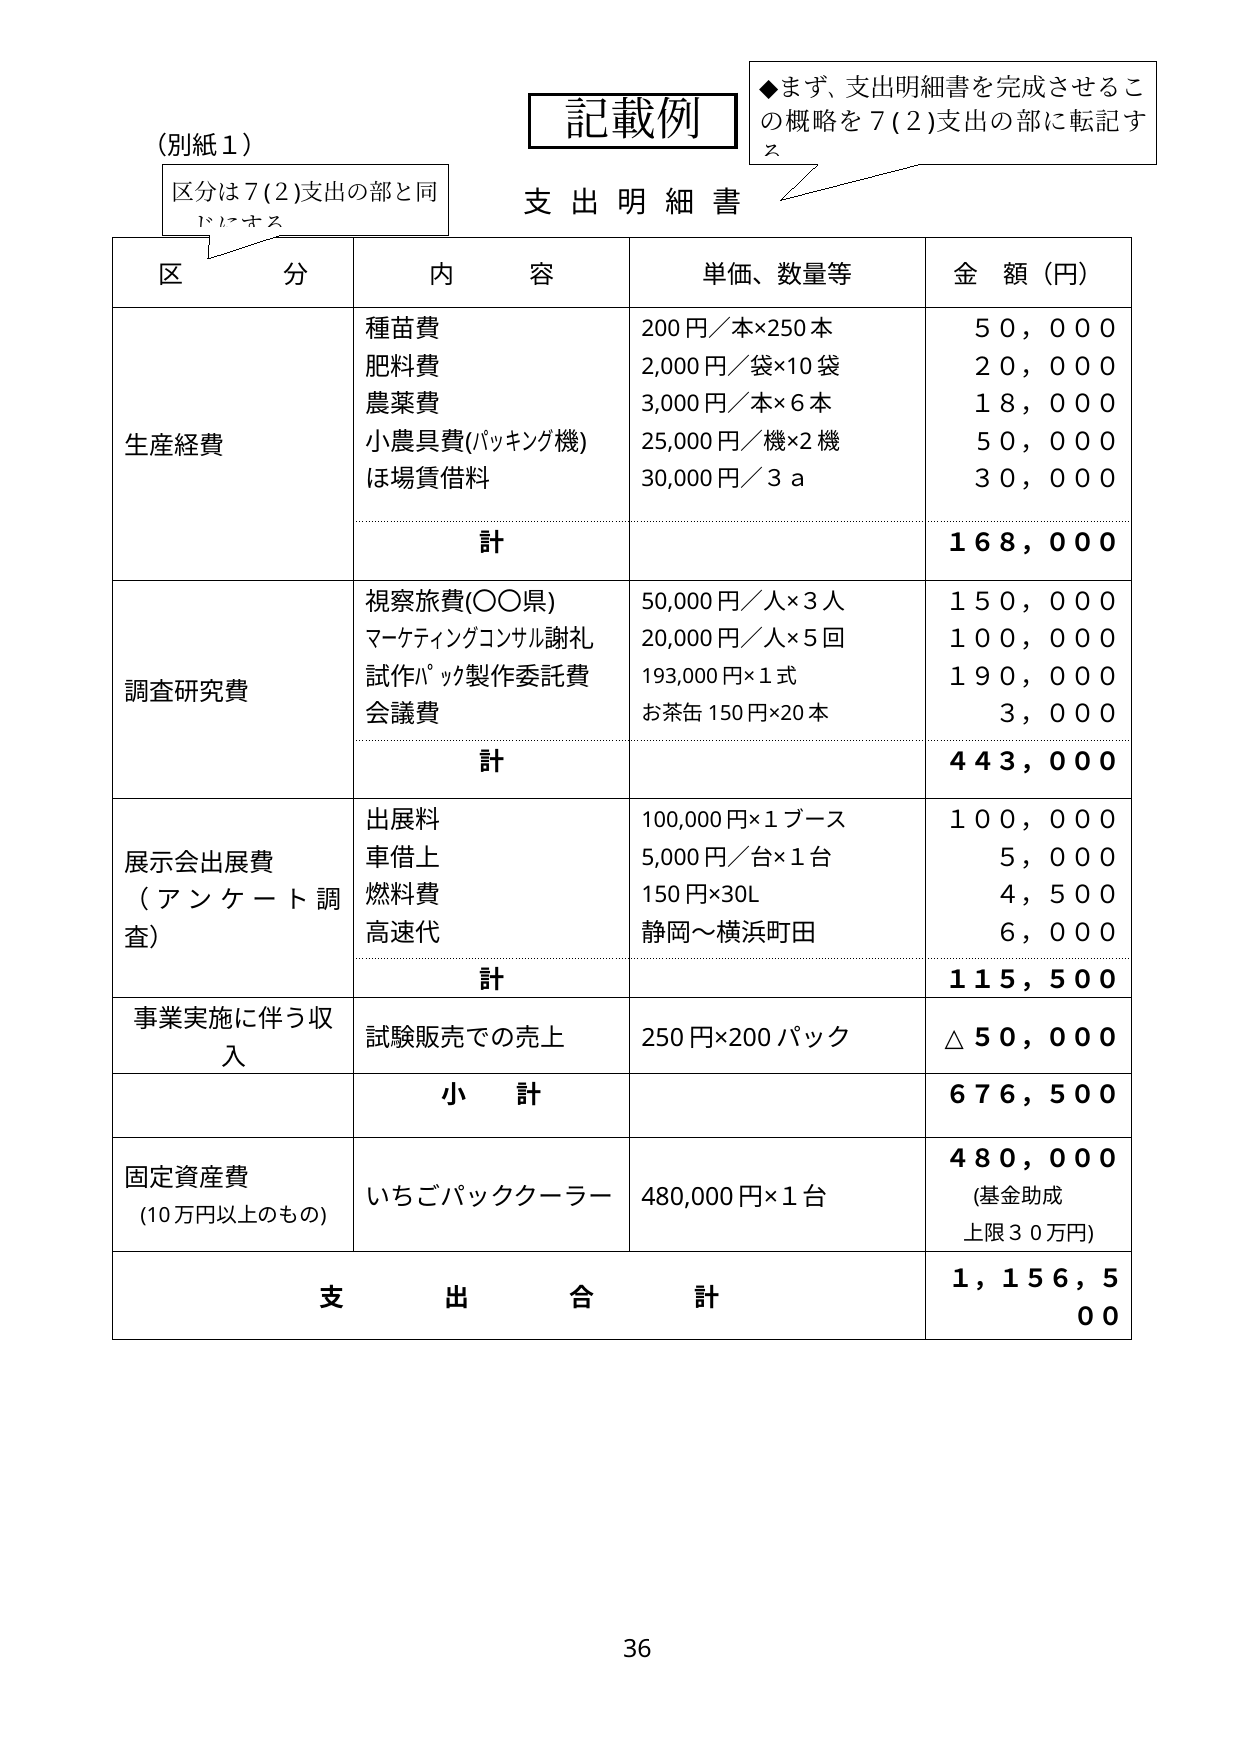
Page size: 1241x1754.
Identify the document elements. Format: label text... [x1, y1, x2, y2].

table_cell 事業実施に伴う収入 [113, 998, 353, 1073]
table_cell 計 [354, 740, 629, 798]
table_cell ４４３，０００ [926, 740, 1131, 798]
table_cell １５０，０００ １００，０００ １９０，０００ ３，０００ [926, 581, 1131, 739]
table_header 内 容 [354, 238, 629, 307]
table_header 単価、数量等 [630, 238, 925, 307]
table_cell ５０，０００ ２０，０００ １８，０００ 5０，０００ ３０，０００ [926, 308, 1131, 521]
table_cell 出展料 車借上 燃料費 高速代 [354, 799, 629, 958]
table_cell 固定資産費 (10万円以上のもの) [113, 1138, 353, 1251]
table_cell 小 計 [354, 1074, 629, 1137]
table_cell １００，０００ ５，０００ ４，５００ ６，０００ [926, 799, 1131, 958]
table_cell [630, 740, 925, 798]
table_cell 視察旅費(〇〇県) マーケティングコンサル謝礼 試作ﾊﾟｯｸ製作委託費 会議費 [354, 581, 629, 739]
table_cell 計 [354, 958, 629, 997]
table_cell 計 [354, 521, 629, 579]
table_cell △ ５０，０００ [926, 998, 1131, 1073]
table_cell 480,000円×１台 [630, 1138, 925, 1251]
table_cell 生産経費 [113, 308, 353, 579]
table_cell ６７６，５００ [926, 1074, 1131, 1137]
table_cell ４８０，０００ (基金助成 上限３0万円) [926, 1138, 1131, 1251]
table_header 金 額（円） [926, 238, 1131, 307]
table_cell 50,000円／人×３人 20,000円／人×５回 193,000円×１式 お茶缶150円×20本 [630, 581, 925, 739]
table_cell 200円／本×250本 2,000円／袋×10袋 3,000円／本×６本 25,000円／機×2機 30,000円／３ａ [630, 308, 925, 521]
table_cell いちごパッククーラー [354, 1138, 629, 1251]
table_cell 調査研究費 [113, 581, 353, 798]
table_cell [630, 958, 925, 997]
table_cell １１５，５００ [926, 958, 1131, 997]
table_header 区 分 [113, 238, 353, 307]
table_cell 支 出 合 計 [113, 1252, 925, 1339]
table_cell 100,000円×１ブース 5,000円／台×１台 150円×30L 静岡～横浜町田 [630, 799, 925, 958]
table_cell 展示会出展費 （アンケート調査） [113, 799, 353, 997]
table_cell 250円×200パック [630, 998, 925, 1073]
table_cell １６８，０００ [926, 521, 1131, 579]
table_cell 種苗費 肥料費 農薬費 小農具費(パッキング機) ほ場賃借料 [354, 308, 629, 521]
table_cell [630, 1074, 925, 1137]
text 支出明細書 [142, 162, 1122, 237]
table_cell [630, 521, 925, 579]
table_cell [113, 1074, 353, 1137]
table_cell １，１５６，５００ [926, 1252, 1131, 1339]
table_cell 試験販売での売上 [354, 998, 629, 1073]
